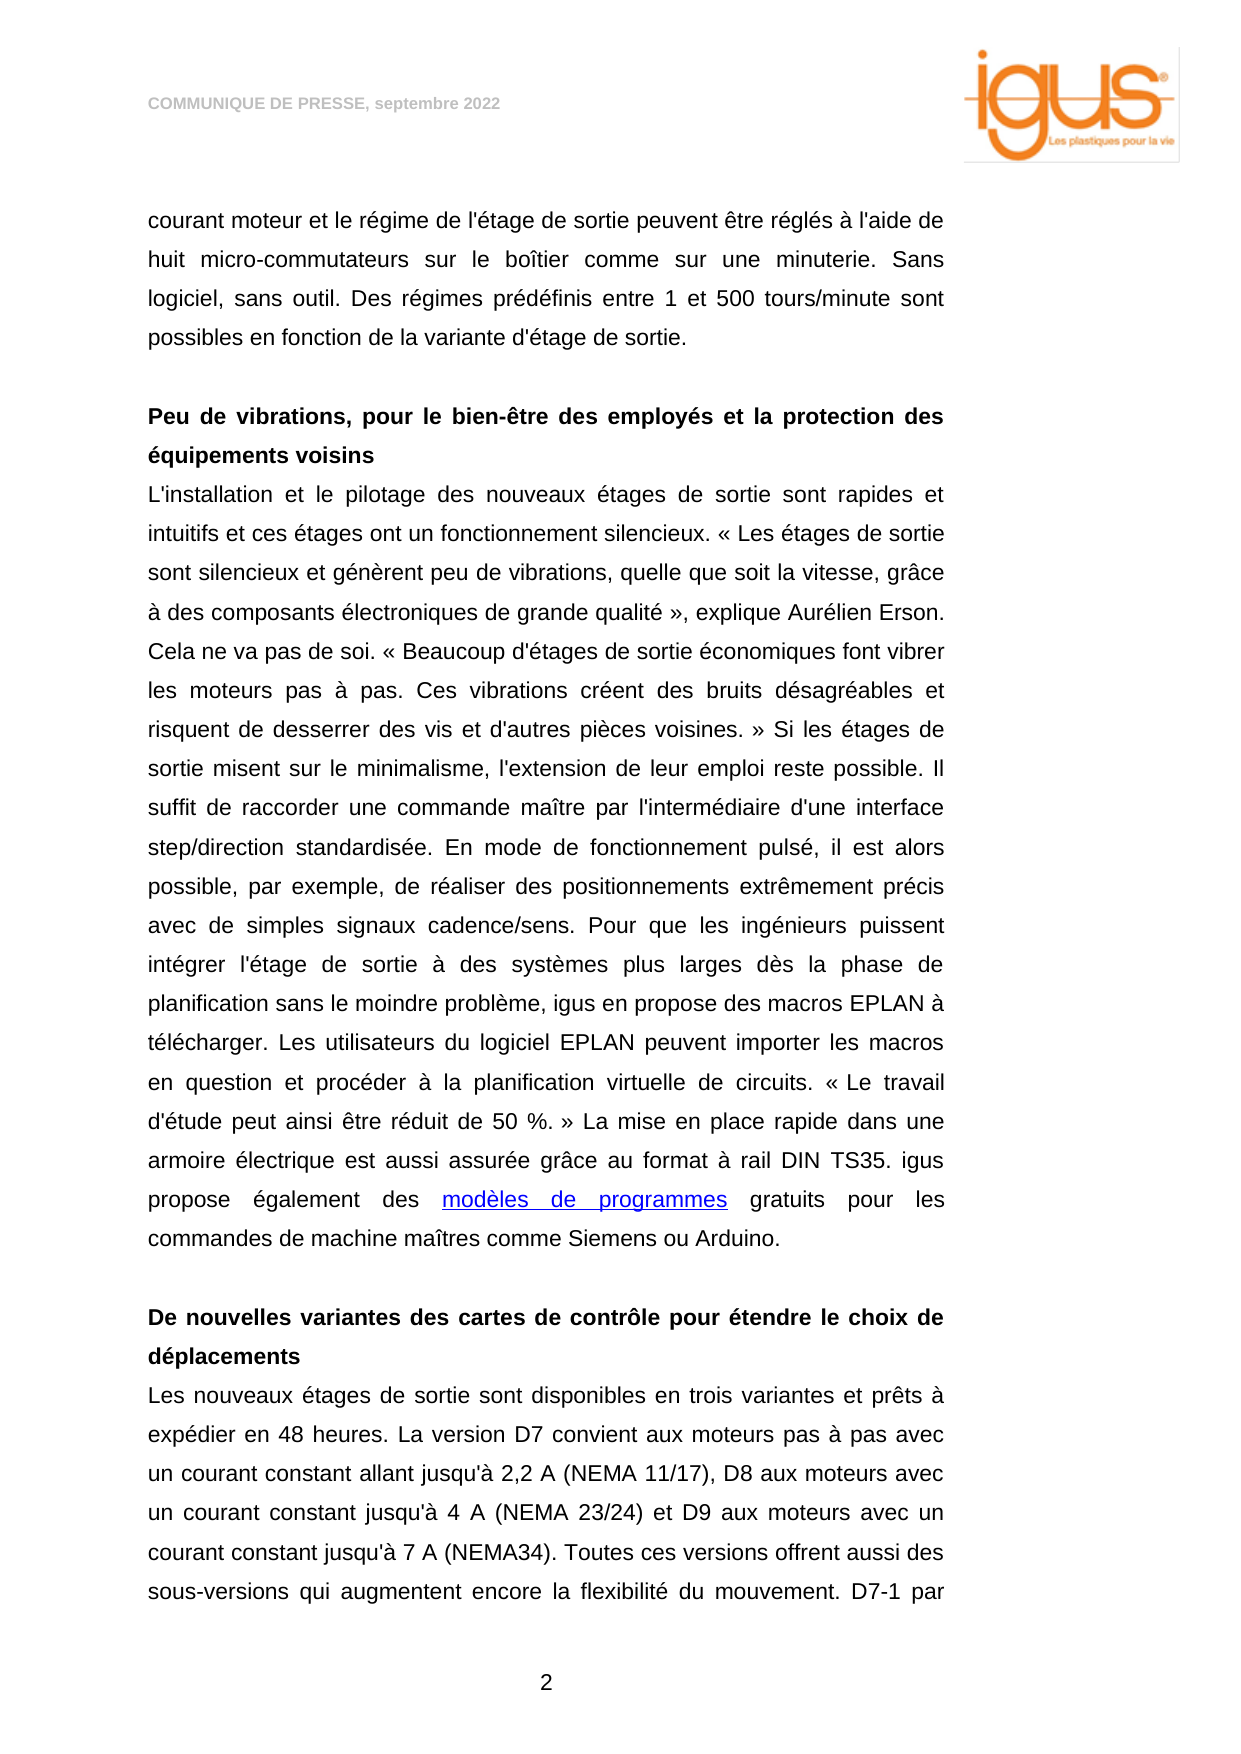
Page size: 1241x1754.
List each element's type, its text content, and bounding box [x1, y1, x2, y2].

text De nouvelles variantes des cartes de contrôle pour étendre le choix de déplacements [148, 1303, 945, 1369]
text Peu de vibrations, pour le bien-être des employés et la protection des équipements voisins [148, 403, 945, 468]
picture [963, 47, 1181, 164]
text L'installation et le pilotage des nouveaux étages de sortie sont rapides et intuitifs et ces étages ont un fonctionnement silencieux. « Les étages de sortie sont silencieux et génèrent peu de vibrations, quelle que soit la vitesse, grâce à des composants électroniques de grande qualité », explique Aurélien Erson. Cela ne va pas de soi. « Beaucoup d'étages de sortie économiques font vibrer les moteurs pas à pas. Ces vibrations créent des bruits désagréables et risquent de desserrer des vis et d'autres pièces voisines. » Si les étages de sortie misent sur le minimalisme, l'extension de leur emploi reste possible. Il suffit de raccorder une commande maître par l'intermédiaire d'une interface step/direction standardisée. En mode de fonctionnement pulsé, il est alors possible, par exemple, de réaliser des positionnements extrêmement précis avec de simples signaux cadence/sens. Pour que les ingénieurs puissent intégrer l'étage de sortie à des systèmes plus larges dès la phase de planification sans le moindre problème, igus en propose des macros EPLAN à télécharger. Les utilisateurs du logiciel EPLAN peuvent importer les macros en question et procéder à la planification virtuelle de circuits. « Le travail d'étude peut ainsi être réduit de 50 %. » La mise en place rapide dans une armoire électrique est aussi assurée grâce au format à rail DIN TS35. igus propose également des modèles de programmes gratuits pour les commandes de machine maîtres comme Siemens ou Arduino. [148, 481, 945, 1251]
